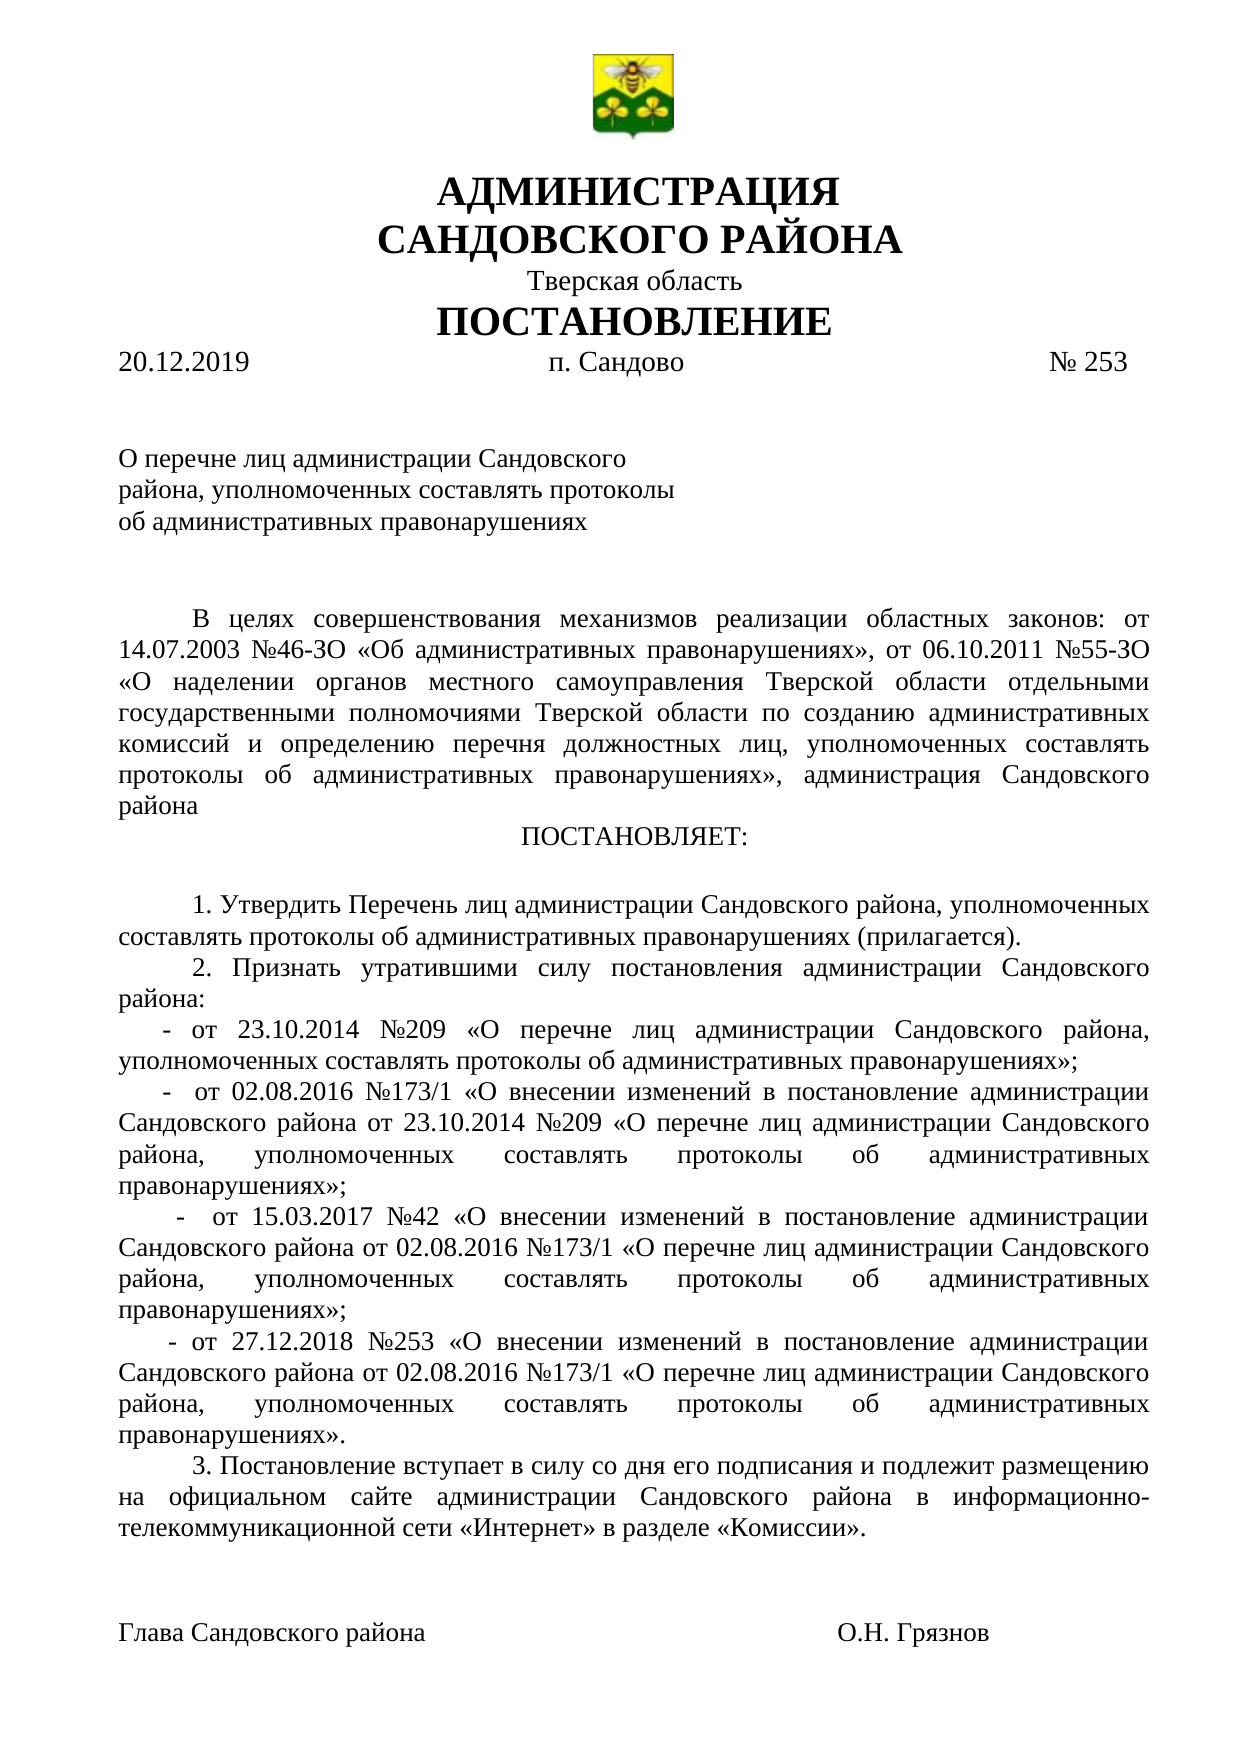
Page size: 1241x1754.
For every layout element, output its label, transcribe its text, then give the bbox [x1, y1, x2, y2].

text - от 15.03.2017 №42 «О внесении изменений в постановление администрации Сандовского района от 02.08.2016 №173/1 «О перечне лиц администрации Сандовского района, уполномоченных составлять протоколы об административных правонарушениях»; [81, 1200, 1151, 1324]
text 3. Постановление вступает в силу со дня его подписания и подлежит размещению на официальном сайте администрации Сандовского района в информационно-телекоммуникационной сети «Интернет» в разделе «Комиссии». [118, 1449, 1151, 1543]
subtitle 20.12.2019 п. Сандово № 253 [118, 344, 1151, 378]
text - от 02.08.2016 №173/1 «О внесении изменений в постановление администрации Сандовского района от 23.10.2014 №209 «О перечне лиц администрации Сандовского района, уполномоченных составлять протоколы об административных правонарушениях»; [81, 1075, 1151, 1200]
subtitle САНДОВСКОГО РАЙОНА [118, 215, 1151, 263]
text 1. Утвердить Перечень лиц администрации Сандовского района, уполномоченных составлять протоколы об административных правонарушениях (прилагается). [118, 888, 1151, 951]
text 2. Признать утратившими силу постановления администрации Сандовского района: [118, 951, 1151, 1013]
text В целях совершенствования механизмов реализации областных законов: от 14.07.2003 №46-ЗО «Об административных правонарушениях», от 06.10.2011 №55-ЗО «О наделении органов местного самоуправления Тверской области отдельными государственными полномочиями Тверской области по созданию административных комиссий и определению перечня должностных лиц, уполномоченных составлять протоколы об административных правонарушениях», администрация Сандовского района [118, 602, 1151, 821]
text АДМИНИСТРАЦИЯ [118, 167, 1151, 215]
text ПОСТАНОВЛЯЕТ: [118, 821, 1151, 852]
text - от 23.10.2014 №209 «О перечне лиц администрации Сандовского района, уполномоченных составлять протоколы об административных правонарушениях»; [81, 1013, 1151, 1075]
text района, уполномоченных составлять протоколы [118, 473, 1151, 505]
text об административных правонарушениях [118, 505, 1151, 536]
text О перечне лиц администрации Сандовского [118, 442, 1151, 473]
text Глава Сандовского района О.Н. Грязнов [118, 1616, 1151, 1647]
subtitle Тверская область [118, 263, 1151, 296]
subtitle ПОСТАНОВЛЕНИЕ [118, 296, 1151, 344]
text - от 27.12.2018 №253 «О внесении изменений в постановление администрации Сандовского района от 02.08.2016 №173/1 «О перечне лиц администрации Сандовского района, уполномоченных составлять протоколы об административных правонарушениях». [81, 1324, 1151, 1449]
